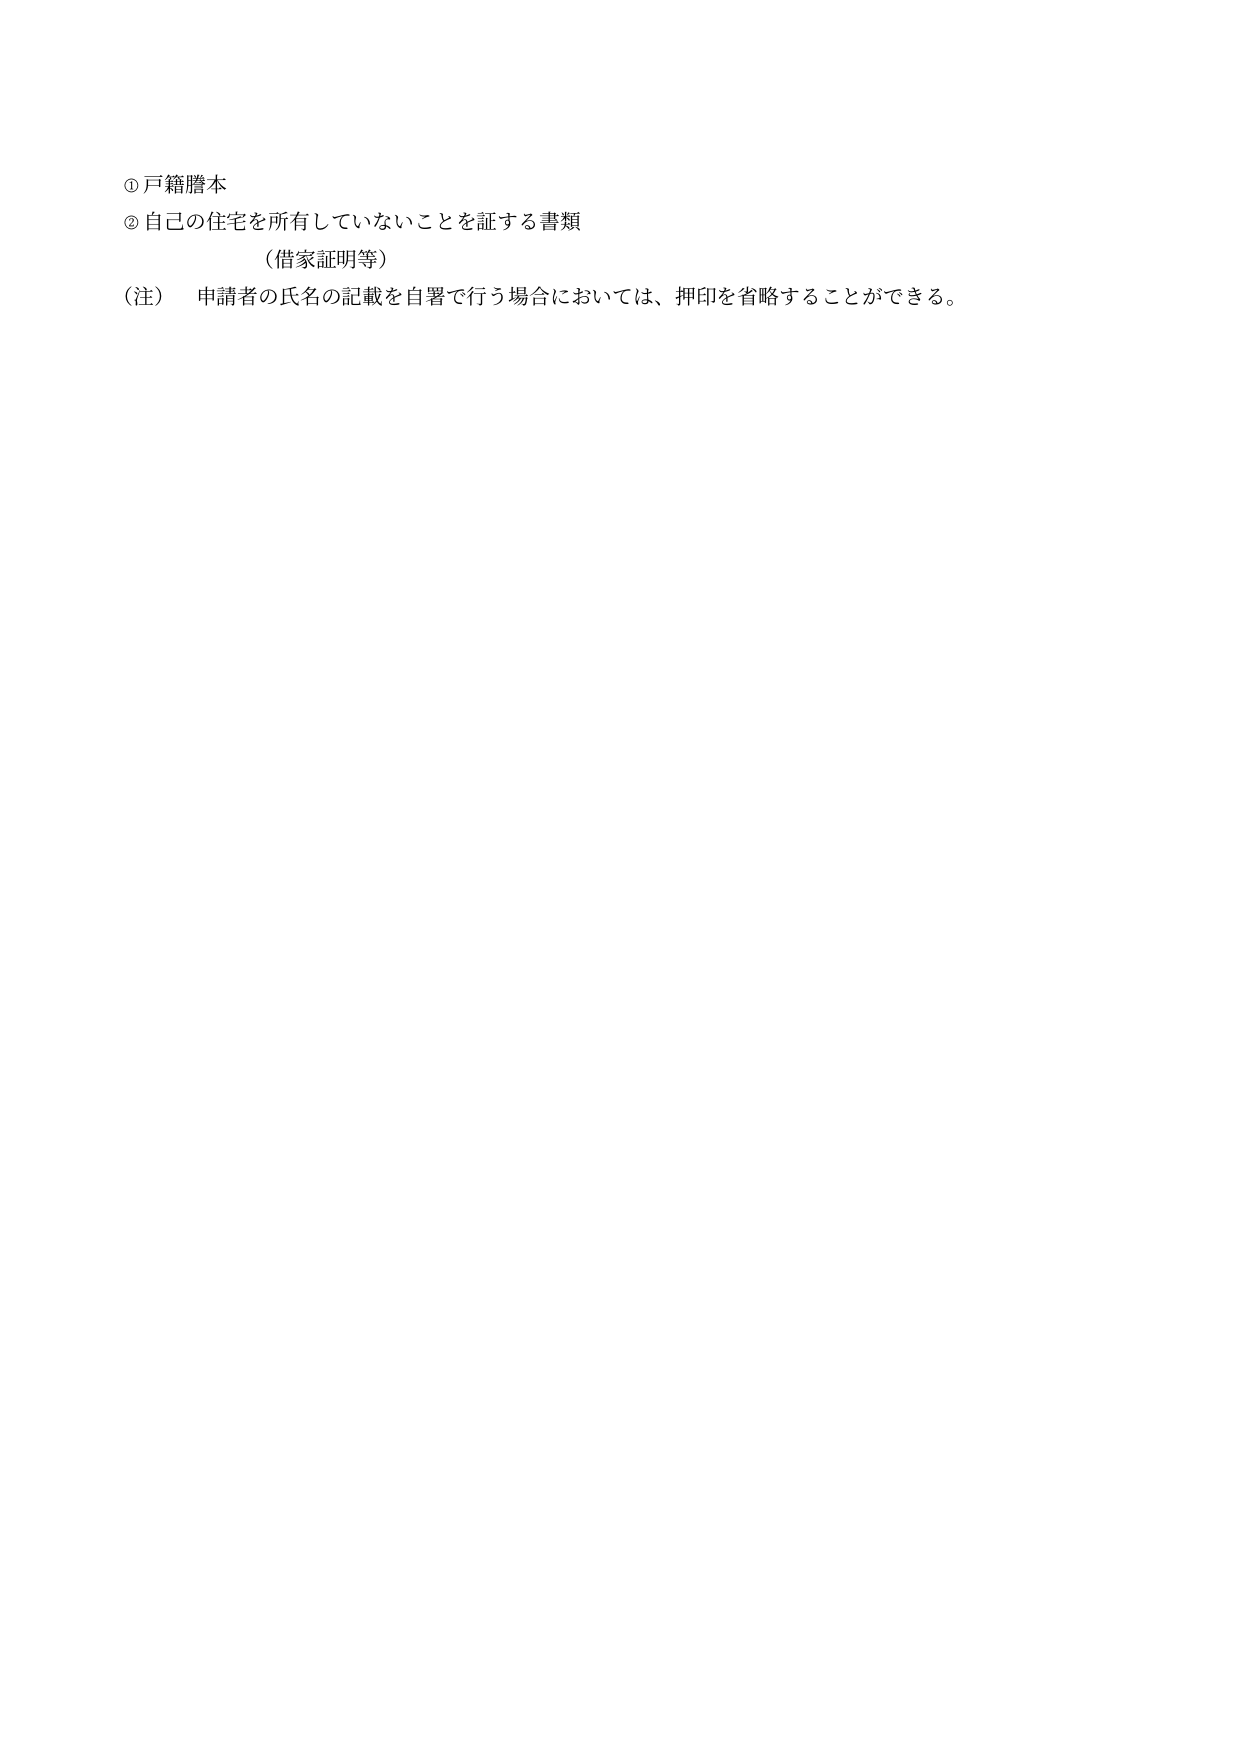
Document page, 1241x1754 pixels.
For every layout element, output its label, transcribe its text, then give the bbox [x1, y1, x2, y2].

text ①戸籍謄本 [112, 164, 1128, 202]
text （注） 申請者の氏名の記載を自署で行う場合においては、押印を省略することができる。 [112, 277, 1128, 314]
text ②自己の住宅を所有していないことを証する書類 [112, 202, 1128, 239]
text （借家証明等） [112, 239, 1128, 277]
